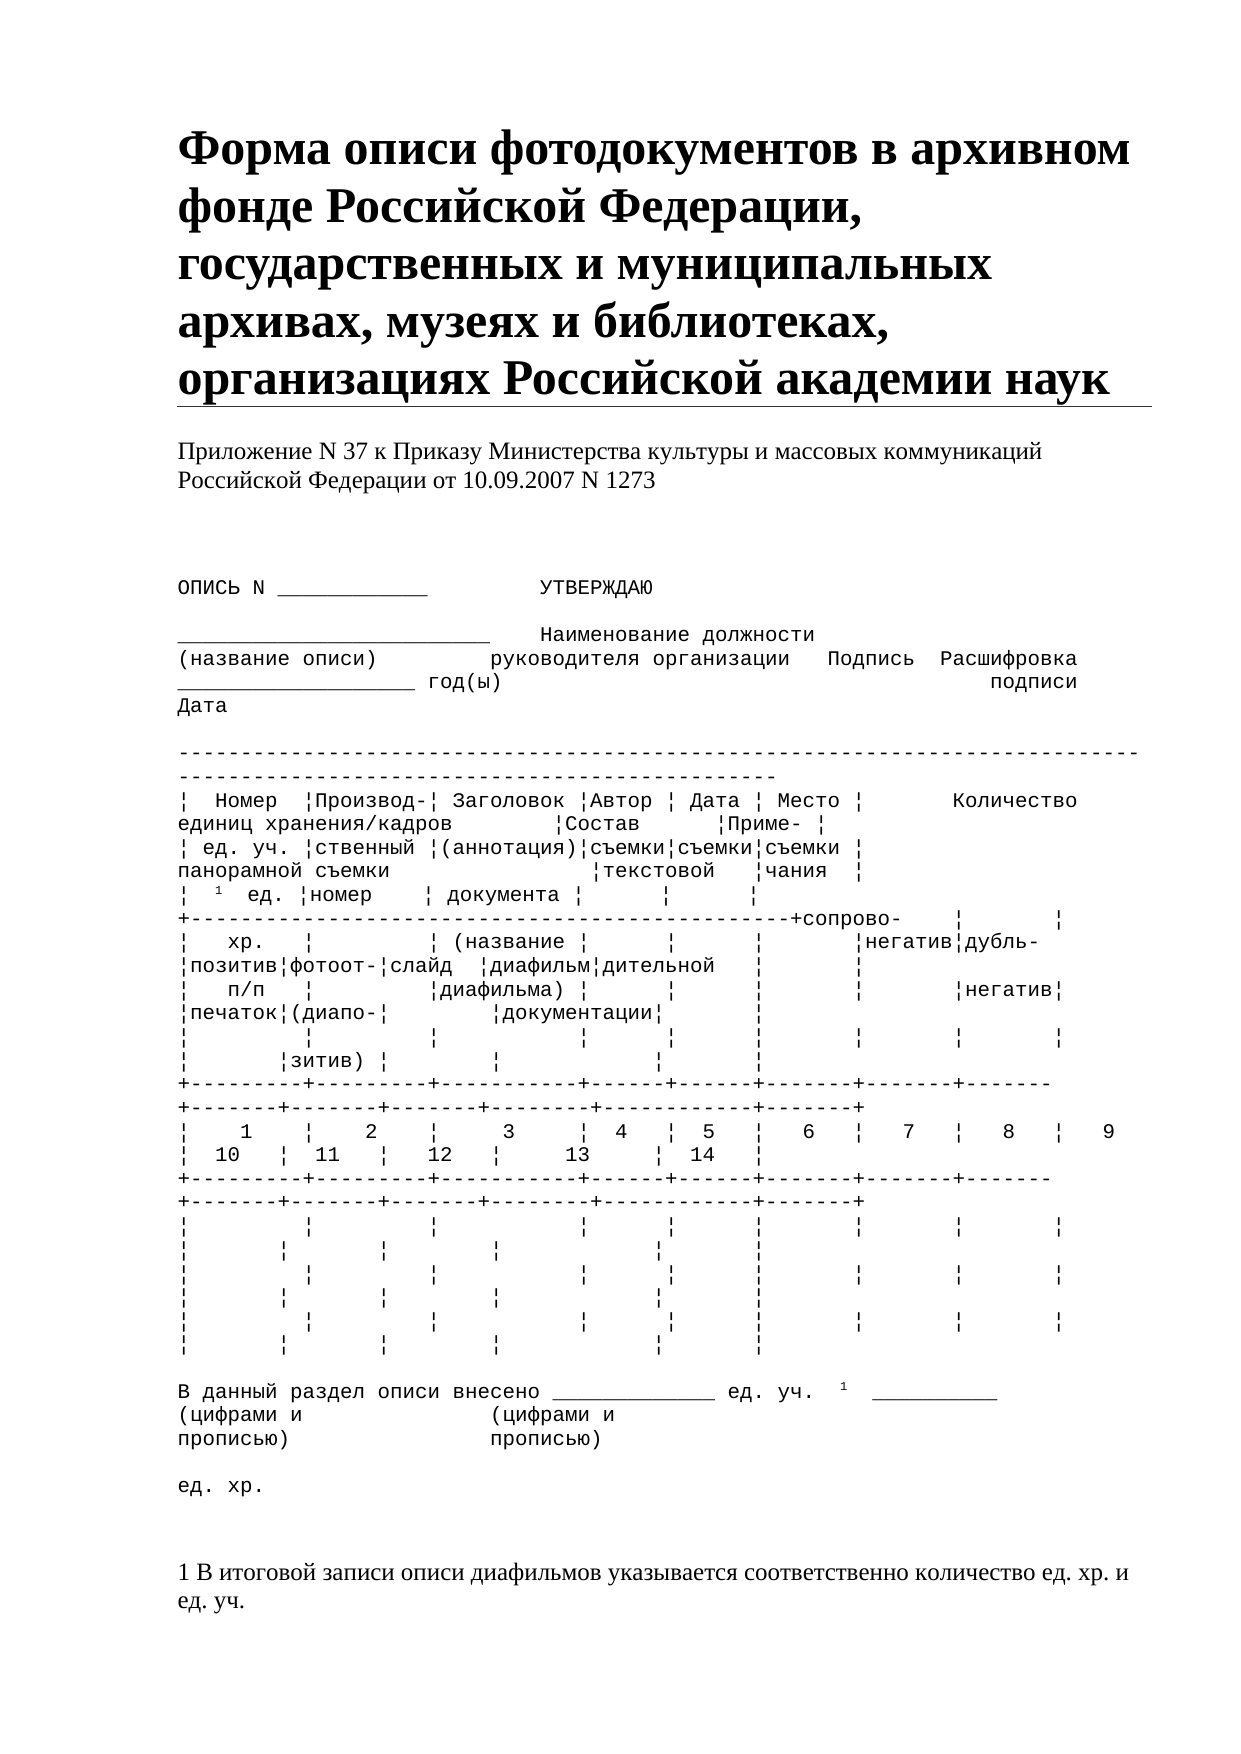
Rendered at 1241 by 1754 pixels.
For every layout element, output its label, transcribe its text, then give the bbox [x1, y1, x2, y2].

text ¦ п/п ¦ ¦диафильма) ¦ ¦ ¦ ¦ ¦негатив¦ ¦печаток¦(диапо-¦ ¦документации¦ ¦ [177, 979, 1152, 1026]
text ¦ ед. уч. ¦ственный ¦(аннотация)¦съемки¦съемки¦съемки ¦ панорамной съемки ¦текстовой ¦чания ¦ [177, 837, 1152, 884]
text ¦ 1 ¦ 2 ¦ 3 ¦ 4 ¦ 5 ¦ 6 ¦ 7 ¦ 8 ¦ 9 ¦ 10 ¦ 11 ¦ 12 ¦ 13 ¦ 14 ¦ [177, 1121, 1152, 1168]
text ¦ 1 ед. ¦номер ¦ документа ¦ ¦ ¦ +------------------------------------------------+сопрово- ¦ ¦ [177, 884, 1152, 931]
text (цифрами и (цифрами и [177, 1404, 1152, 1428]
text ¦ Номер ¦Производ-¦ Заголовок ¦Автор ¦ Дата ¦ Место ¦ Количество единиц хранения/кадров ¦Состав ¦Приме- ¦ [177, 789, 1152, 837]
text +---------+---------+-----------+------+------+-------+-------+-------+-------+-------+-------+--------+------------+-------+ [177, 1073, 1152, 1121]
text В данный раздел описи внесено _____________ ед. уч. 1 __________ [177, 1381, 1152, 1404]
text ¦ ¦ ¦ ¦ ¦ ¦ ¦ ¦ ¦ ¦ ¦ ¦ ¦ ¦ ¦ [177, 1215, 1152, 1262]
text (название описи) руководителя организации Подпись Расшифровка [177, 648, 1152, 671]
text ___________________ год(ы) подписи [177, 671, 1152, 695]
text ¦ ¦ ¦ ¦ ¦ ¦ ¦ ¦ ¦ ¦ ¦зитив) ¦ ¦ ¦ ¦ [177, 1026, 1152, 1073]
text ¦ хр. ¦ ¦ (название ¦ ¦ ¦ ¦негатив¦дубль- ¦позитив¦фотоот-¦слайд ¦диафильм¦дительной ¦ ¦ [177, 931, 1152, 979]
text ед. хр. [177, 1475, 1152, 1499]
text _________________________ Наименование должности [177, 624, 1152, 648]
text Приложение N 37 к Приказу Министерства культуры и массовых коммуникаций Российской Федерации от 10.09.2007 N 1273 [177, 436, 1152, 494]
subtitle Форма описи фотодокументов в архивном фонде Российской Федерации, государственных и муниципальных архивах, музеях и библиотеках, организациях Российской академии наук [177, 118, 1152, 406]
text ¦ ¦ ¦ ¦ ¦ ¦ ¦ ¦ ¦ ¦ ¦ ¦ ¦ ¦ ¦ [177, 1262, 1152, 1310]
text ОПИСЬ N ____________ УТВЕРЖДАЮ [177, 577, 1152, 600]
text ¦ ¦ ¦ ¦ ¦ ¦ ¦ ¦ ¦ ¦ ¦ ¦ ¦ ¦ ¦ [177, 1310, 1152, 1357]
text +---------+---------+-----------+------+------+-------+-------+-------+-------+-------+-------+--------+------------+-------+ [177, 1168, 1152, 1215]
text прописью) прописью) [177, 1428, 1152, 1452]
text ----------------------------------------------------------------------------------------------------------------------------- [177, 742, 1152, 789]
text Дата [177, 695, 1152, 719]
text 1 В итоговой записи описи диафильмов указывается соответственно количество ед. хр. и ед. уч. [177, 1557, 1152, 1614]
